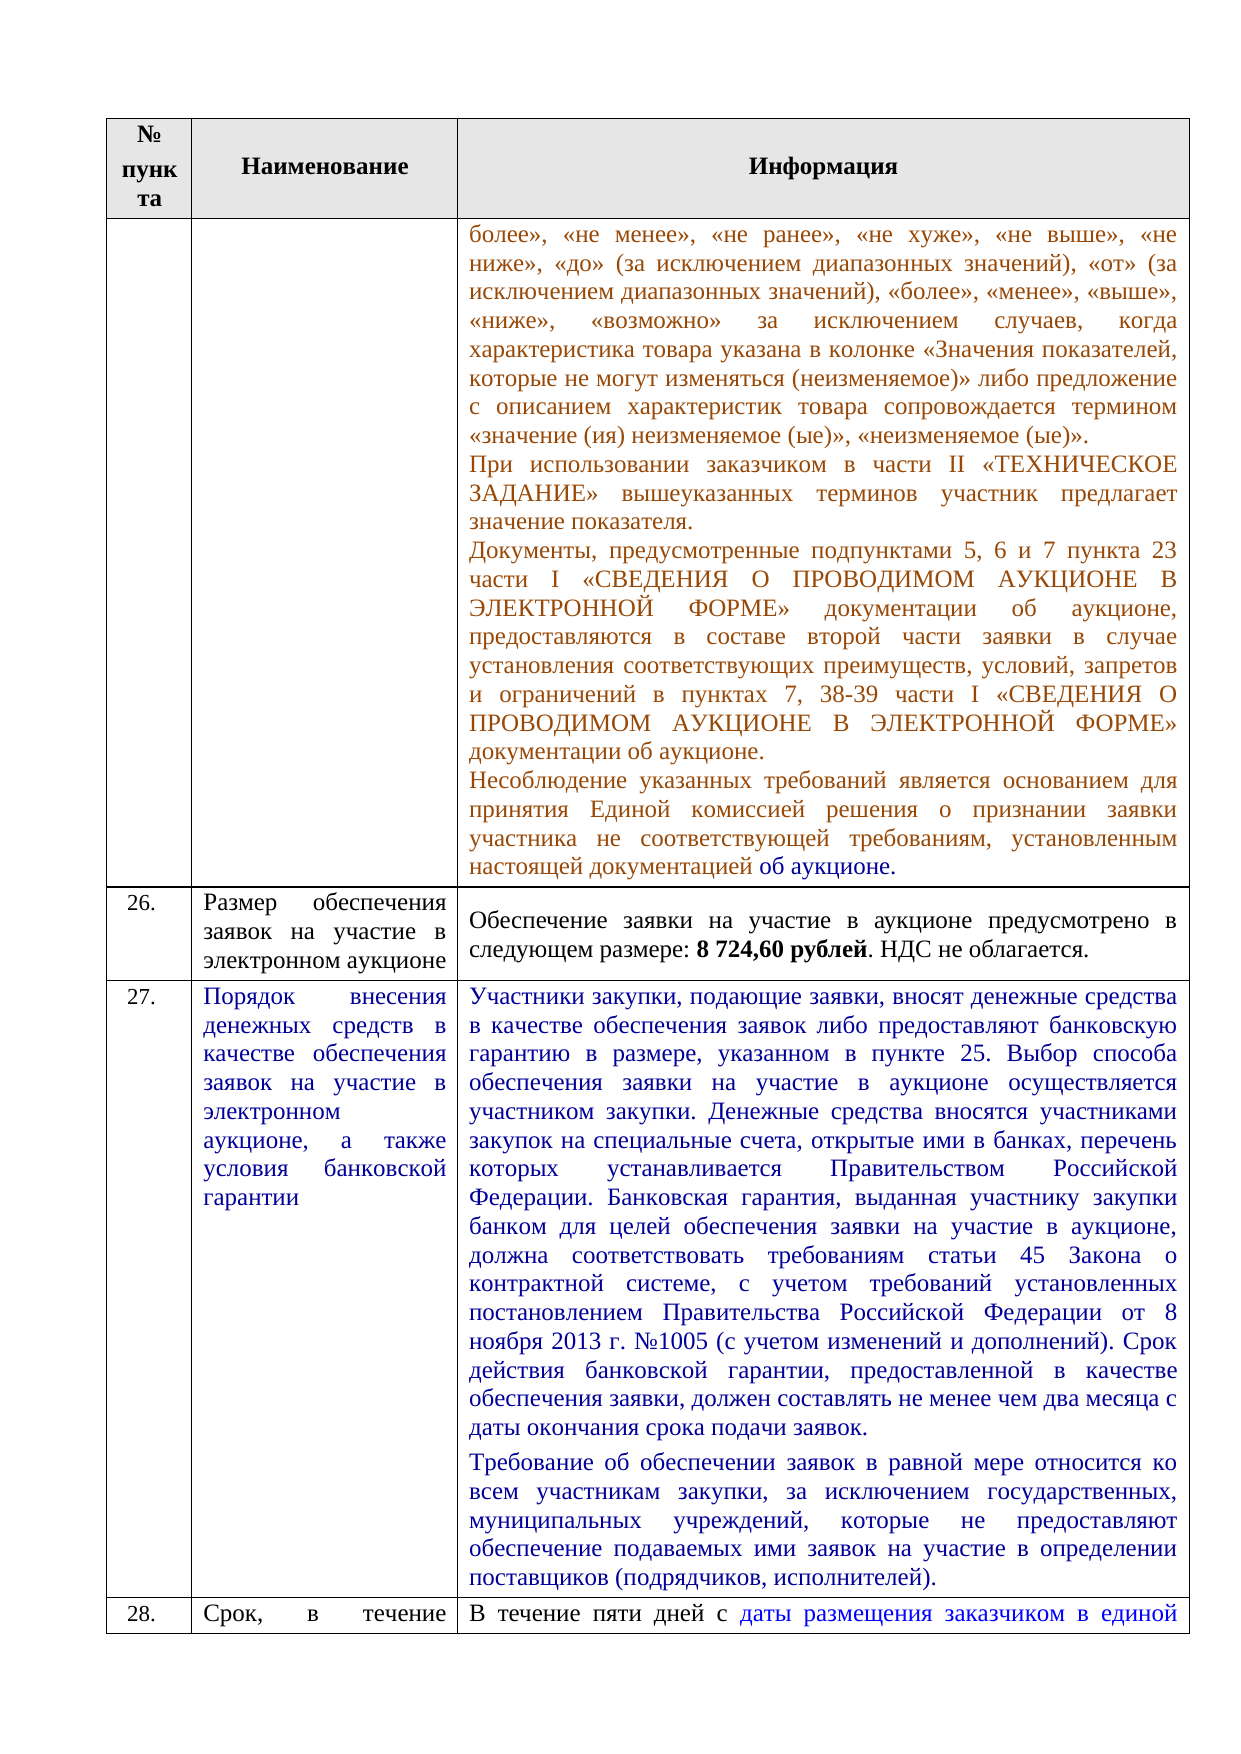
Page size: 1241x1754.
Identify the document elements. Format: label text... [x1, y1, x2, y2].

table_cell [107, 219, 191, 886]
table_cell Размер обеспечения заявок на участие в электронном аукционе [192, 888, 457, 980]
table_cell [192, 219, 457, 886]
table_cell [107, 981, 191, 1597]
table_cell Обеспечение заявки на участие в аукционе предусмотрено в следующем размере: 8 724,60 рублей. НДС не облагается. [458, 888, 1189, 980]
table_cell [458, 219, 1189, 886]
table_cell [107, 1598, 191, 1633]
table_cell Порядок внесения денежных средств в качестве обеспечения заявок на участие в электронном аукционе, а также условия банковской гарантии [192, 981, 457, 1597]
table_header Наименование [192, 119, 457, 218]
table_cell Участники закупки, подающие заявки, вносят денежные средства в качестве обеспечения заявок либо предоставляют банковскую гарантию в размере, указанном в пункте 25. Выбор способа обеспечения заявки на участие в аукционе осуществляется участником закупки. Денежные средства вносятся участниками закупок на специальные счета, открытые ими в банках, перечень которых устанавливается Правительством Российской Федерации. Банковская гарантия, выданная участнику закупки банком для целей обеспечения заявки на участие в аукционе, должна соответствовать требованиям статьи 45 Закона о контрактной системе, с учетом требований установленных постановлением Правительства Российской Федерации от 8 ноября 2013 г. №1005 (с учетом изменений и дополнений). Срок действия банковской гарантии, предоставленной в качестве обеспечения заявки, должен составлять не менее чем два месяца с даты окончания срока подачи заявок. Требование об обеспечении заявок в равной мере относится ко всем участникам закупки, за исключением государственных, муниципальных учреждений, которые не предоставляют обеспечение подаваемых ими заявок на участие в определении поставщиков (подрядчиков, исполнителей). [458, 981, 1189, 1597]
table_cell [107, 888, 191, 980]
table_header № пункта [107, 119, 191, 218]
table_header Информация [458, 119, 1189, 218]
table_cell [458, 1598, 1189, 1633]
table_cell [192, 1598, 457, 1633]
